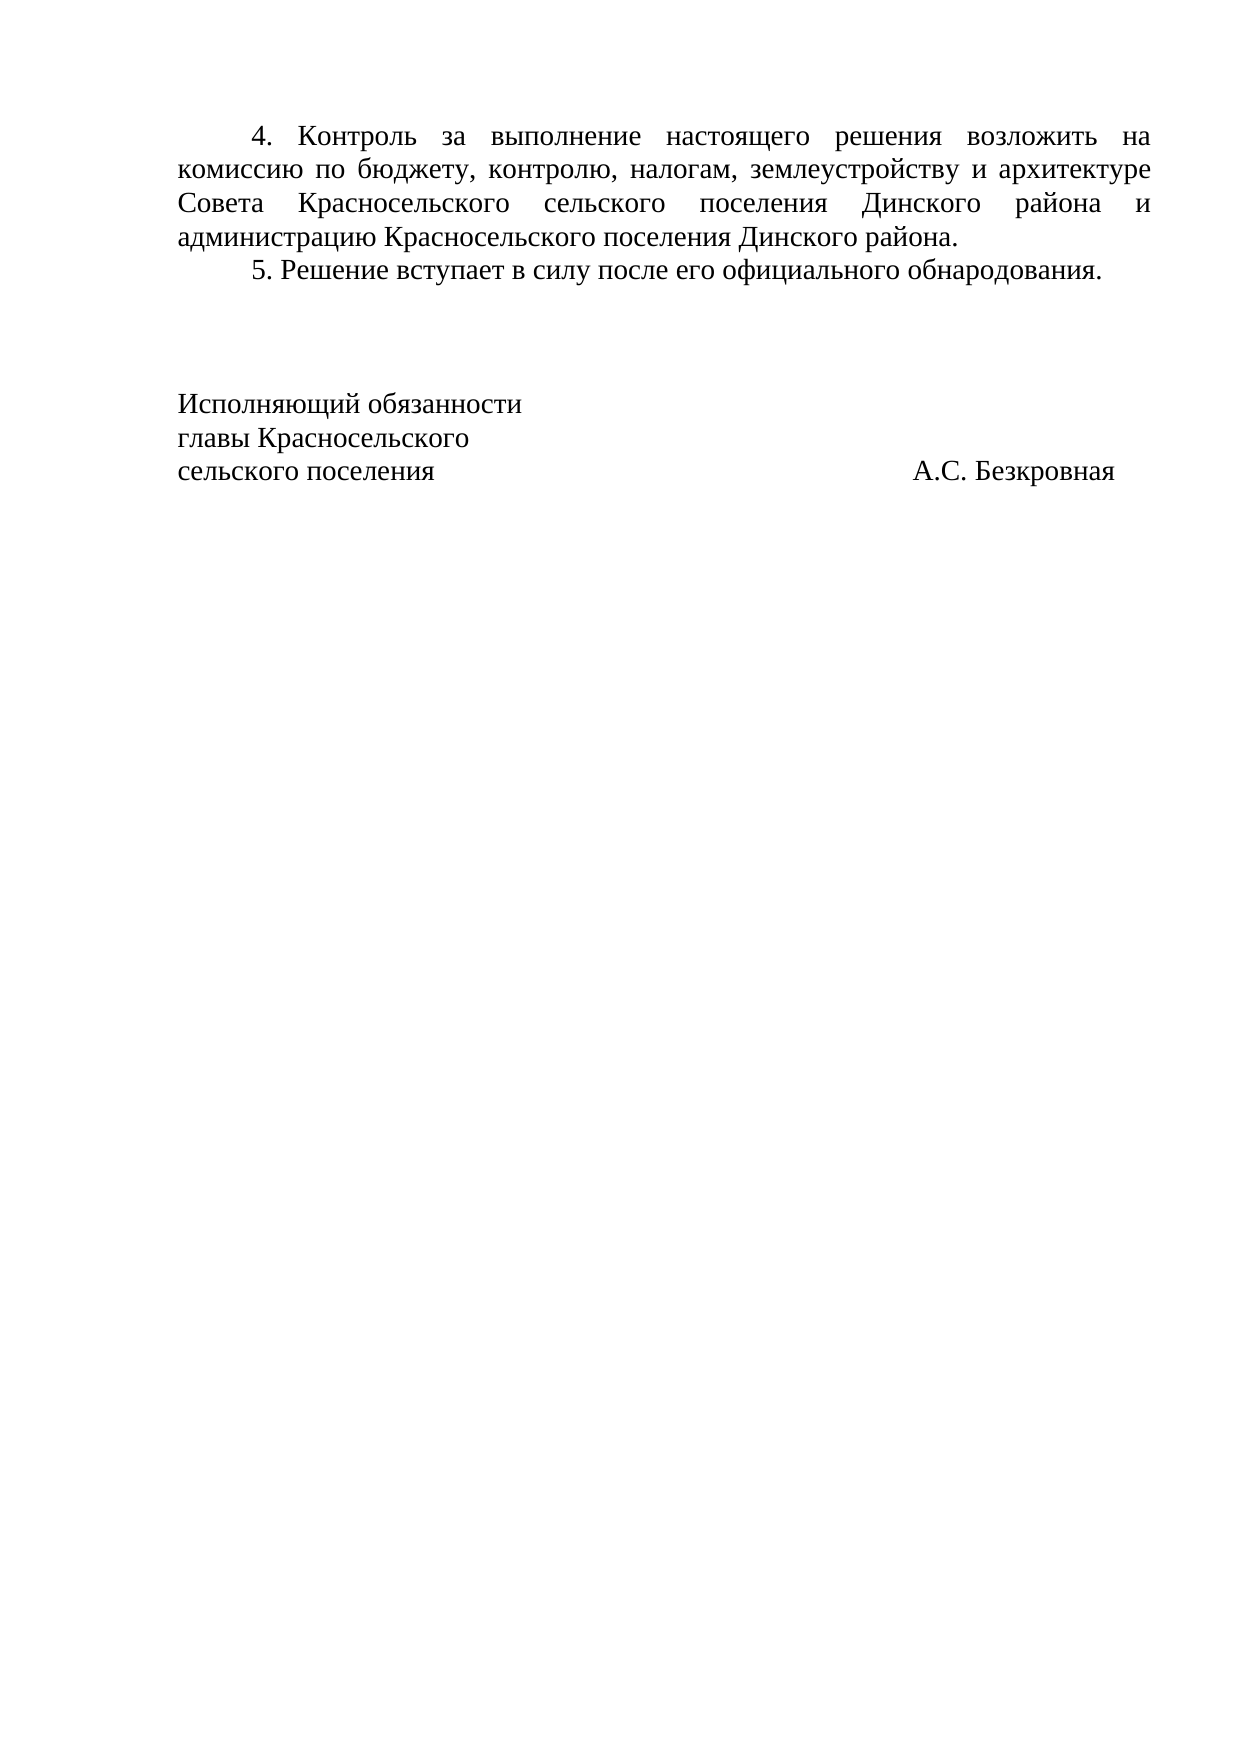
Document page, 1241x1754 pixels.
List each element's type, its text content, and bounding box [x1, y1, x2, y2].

text сельского поселения А.С. Безкровная [177, 453, 1152, 487]
text главы Красносельского [177, 420, 1152, 453]
text 5. Решение вступает в силу после его официального обнародования. [177, 252, 1152, 286]
text Исполняющий обязанности [177, 386, 1152, 420]
text 4. Контроль за выполнение настоящего решения возложить на комиссию по бюджету, контролю, налогам, землеустройству и архитектуре Совета Красносельского сельского поселения Динского района и администрацию Красносельского поселения Динского района. [177, 118, 1152, 252]
